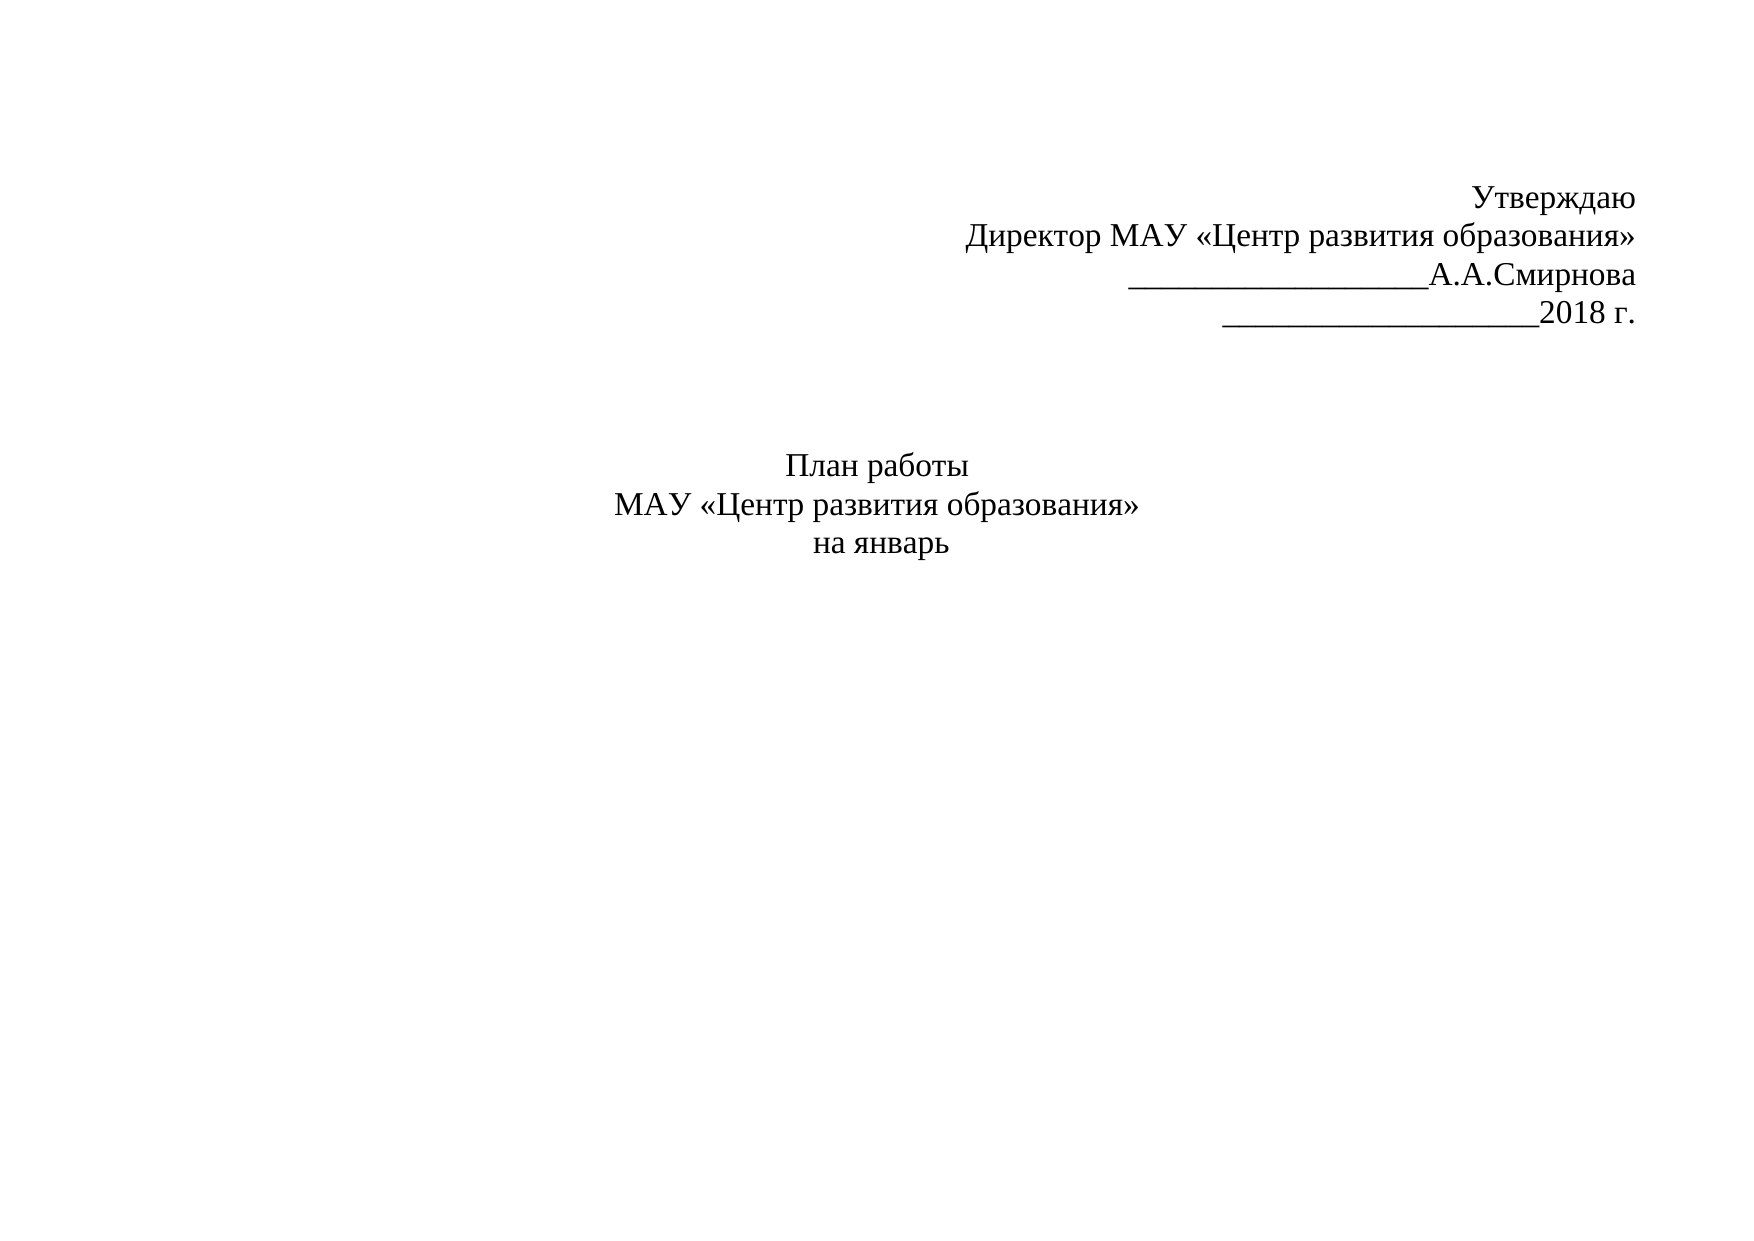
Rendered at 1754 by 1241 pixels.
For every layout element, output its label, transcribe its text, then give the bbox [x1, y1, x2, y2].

text План работы [118, 446, 1636, 484]
text Утверждаю [118, 177, 1636, 216]
text на январь [118, 522, 1636, 561]
text МАУ «Центр развития образования» [118, 484, 1636, 522]
text Директор МАУ «Центр развития образования» [118, 216, 1636, 254]
text ___________________2018 г. [118, 292, 1636, 331]
text __________________А.А.Смирнова [118, 254, 1636, 292]
